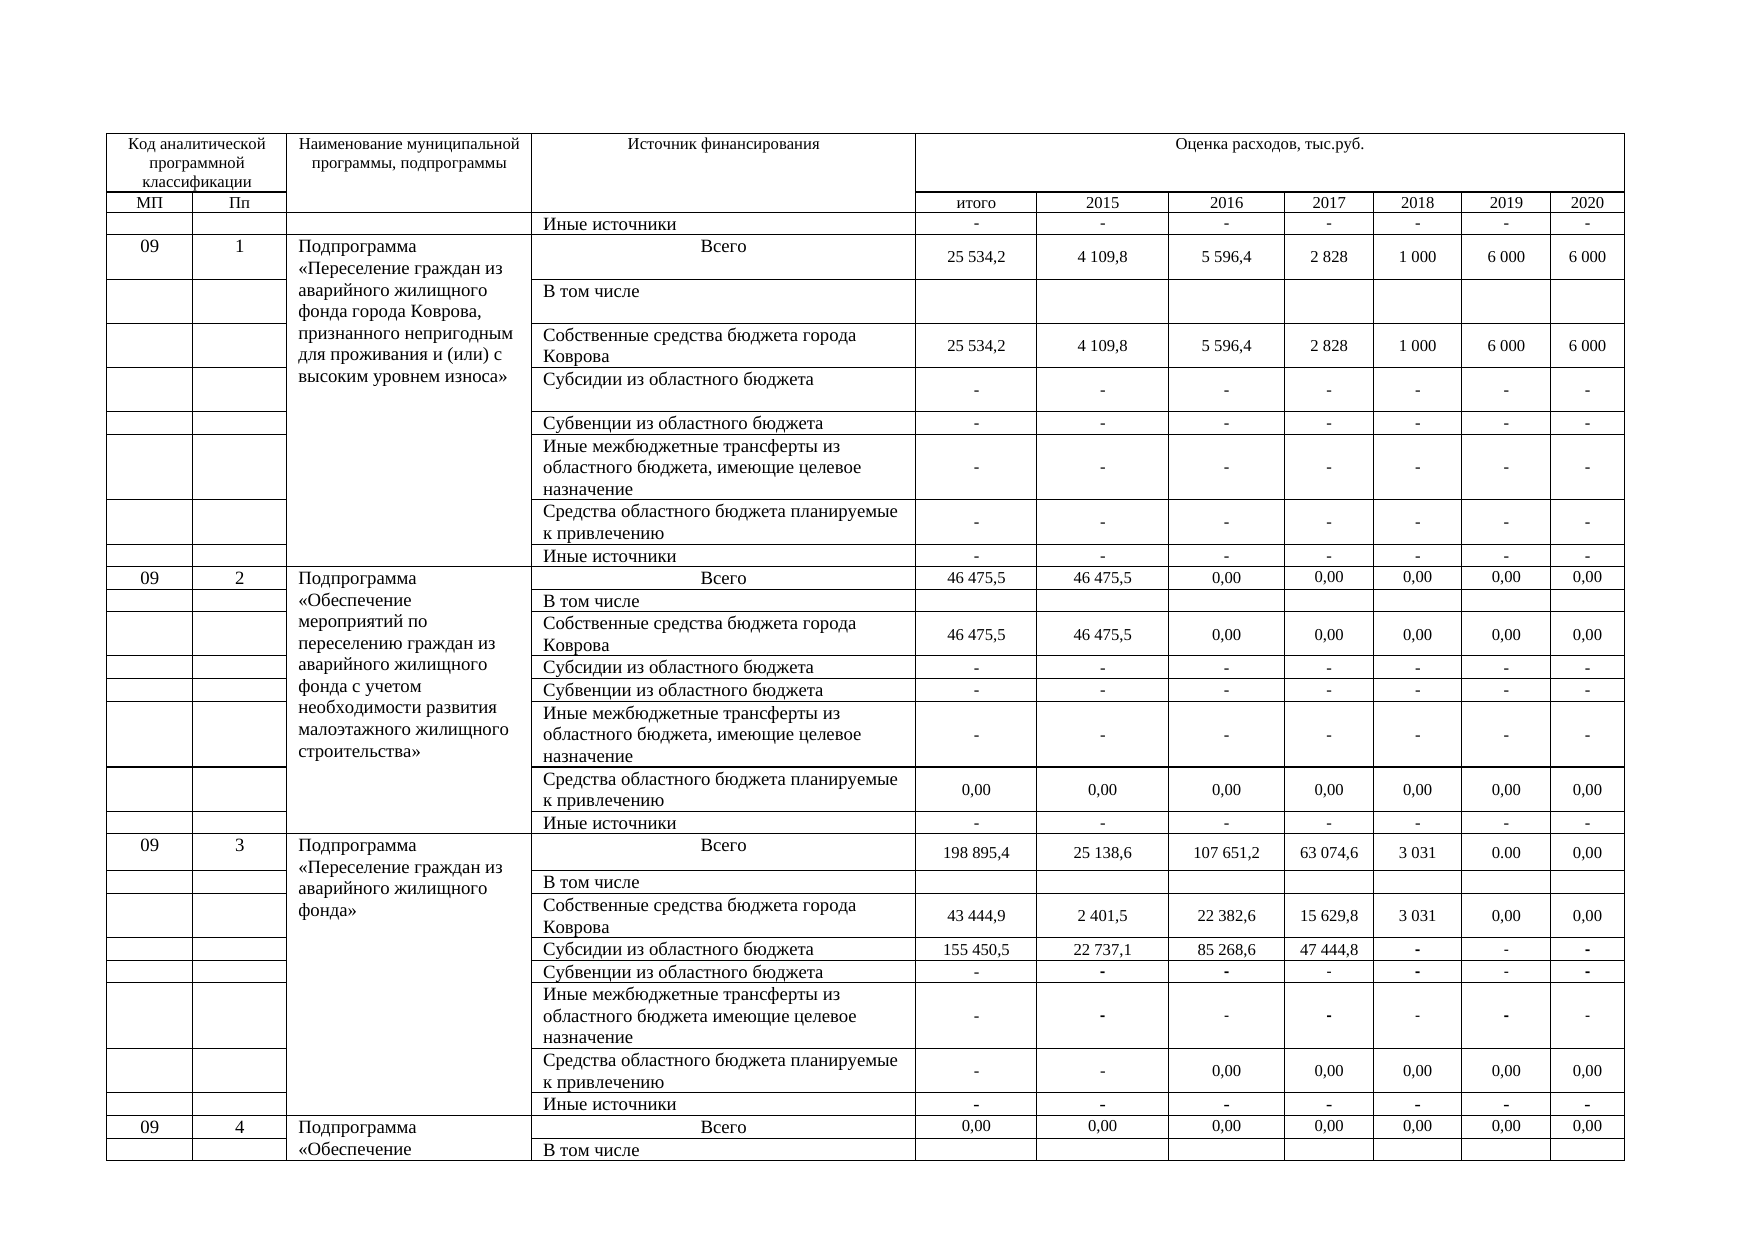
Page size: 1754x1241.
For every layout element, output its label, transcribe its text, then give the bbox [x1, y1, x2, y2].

table_cell - [1169, 435, 1284, 499]
table_cell - [1462, 1093, 1550, 1115]
table_cell - [1037, 435, 1168, 499]
table_cell 2017 [1285, 193, 1373, 212]
table_cell 155 450,5 [916, 938, 1036, 960]
table_cell [193, 871, 286, 893]
table_cell - [1462, 656, 1550, 678]
table_cell - [1285, 545, 1373, 566]
table_cell [1374, 1139, 1461, 1160]
table_cell [107, 324, 192, 367]
table_cell - [1462, 812, 1550, 833]
table_cell - [1551, 500, 1624, 543]
table_cell - [1374, 679, 1461, 701]
table_cell 1 000 [1374, 324, 1461, 367]
table_cell 3 031 [1374, 834, 1461, 870]
table_cell - [1462, 679, 1550, 701]
table_cell В том числе [532, 871, 915, 893]
table_cell - [1285, 679, 1373, 701]
table_cell 0,00 [1169, 1116, 1284, 1137]
table_cell 0,00 [1462, 612, 1550, 655]
table_cell [107, 280, 192, 323]
table_cell 2 401,5 [1037, 894, 1168, 937]
table_cell - [1374, 702, 1461, 766]
table_cell [193, 961, 286, 982]
table_cell 0,00 [1551, 894, 1624, 937]
table_cell 1 [193, 235, 286, 278]
table_cell Иные источники [532, 1093, 915, 1115]
table_cell 09 [107, 235, 192, 278]
table_cell 46 475,5 [1037, 612, 1168, 655]
table_cell [1374, 280, 1461, 323]
table_cell [107, 590, 192, 611]
table_cell [916, 1139, 1036, 1160]
table_cell [193, 679, 286, 701]
table_cell 2015 [1037, 193, 1168, 212]
table_cell - [1169, 983, 1284, 1048]
table_cell - [1169, 500, 1284, 543]
table_cell [1285, 871, 1373, 893]
table_cell - [1169, 412, 1284, 433]
table_cell [107, 938, 192, 960]
table_cell 46 475,5 [1037, 567, 1168, 589]
table_cell - [1374, 545, 1461, 566]
table_cell [1374, 590, 1461, 611]
table_cell [193, 412, 286, 433]
table_cell - [1374, 412, 1461, 433]
table_cell Собственные средства бюджета города Коврова [532, 612, 915, 655]
table_cell Субсидии из областного бюджета [532, 368, 915, 411]
table_cell - [1169, 545, 1284, 566]
table_cell [193, 435, 286, 499]
table_cell [1037, 1139, 1168, 1160]
table_cell [916, 280, 1036, 323]
table_cell - [1374, 961, 1461, 982]
table_cell - [1551, 938, 1624, 960]
table_header Источник финансирования [532, 134, 915, 212]
table_cell [107, 983, 192, 1048]
table_cell 0,00 [916, 1116, 1036, 1137]
table_header Оценка расходов, тыс.руб. [916, 134, 1624, 191]
table_cell 5 596,4 [1169, 324, 1284, 367]
table_cell - [1374, 213, 1461, 234]
table_cell Иные источники [532, 812, 915, 833]
table_cell - [1462, 702, 1550, 766]
table_cell - [1037, 961, 1168, 982]
table_cell [193, 894, 286, 937]
table_cell - [1462, 545, 1550, 566]
table_cell [193, 590, 286, 611]
table_cell [1462, 590, 1550, 611]
table_header Код аналитической программной классификации [107, 134, 286, 191]
table_cell - [916, 412, 1036, 433]
table_cell [193, 324, 286, 367]
table_cell [193, 702, 286, 766]
table_cell 43 444,9 [916, 894, 1036, 937]
table_cell 2 [193, 567, 286, 589]
table_cell [193, 938, 286, 960]
table_cell - [1285, 368, 1373, 411]
table_cell [1551, 590, 1624, 611]
table_cell 2 828 [1285, 324, 1373, 367]
table_cell 4 [193, 1116, 286, 1137]
table_cell [1551, 1139, 1624, 1160]
table_cell Подпрограмма «Обеспечение мероприятий по переселению граждан из аварийного жилищного фонда с учетом приобретения жилых помещений» [287, 1116, 531, 1160]
table_cell 2016 [1169, 193, 1284, 212]
table_cell 0,00 [1462, 1049, 1550, 1092]
table_cell [1462, 871, 1550, 893]
table_cell [107, 894, 192, 937]
table_cell - [1285, 435, 1373, 499]
table_cell - [1462, 983, 1550, 1048]
table_cell - [1551, 983, 1624, 1048]
table_cell 0,00 [1551, 1116, 1624, 1137]
table_cell [107, 1049, 192, 1092]
table_cell - [1551, 812, 1624, 833]
table_cell [1374, 871, 1461, 893]
table_cell 4 109,8 [1037, 235, 1168, 278]
table_cell [1551, 280, 1624, 323]
table_cell - [1037, 702, 1168, 766]
table_cell 0,00 [1551, 768, 1624, 811]
table_cell Подпрограмма «Переселение граждан из аварийного жилищного фонда города Коврова, признанного непригодным для проживания и (или) с высоким уровнем износа» [287, 235, 531, 566]
table_cell Иные межбюджетные трансферты из областного бюджета, имеющие целевое назначение [532, 435, 915, 499]
table_cell [107, 435, 192, 499]
table_cell - [1285, 983, 1373, 1048]
table_cell 4 109,8 [1037, 324, 1168, 367]
table_cell 09 [107, 834, 192, 870]
table_header Наименование муниципальной программы, подпрограммы [287, 134, 531, 212]
table_cell Субвенции из областного бюджета [532, 412, 915, 433]
table_cell - [1462, 500, 1550, 543]
table_cell [1551, 871, 1624, 893]
table_cell [107, 545, 192, 566]
table_cell [1462, 280, 1550, 323]
table_cell - [916, 545, 1036, 566]
table_cell 6 000 [1551, 235, 1624, 278]
table_cell Всего [532, 1116, 915, 1137]
table_cell - [1462, 435, 1550, 499]
table_cell Субвенции из областного бюджета [532, 679, 915, 701]
table_cell - [916, 368, 1036, 411]
table_cell - [916, 500, 1036, 543]
table_cell [193, 280, 286, 323]
table_cell - [1285, 213, 1373, 234]
table_cell [1169, 280, 1284, 323]
table_cell [193, 1093, 286, 1115]
table_cell - [916, 812, 1036, 833]
table_cell 0,00 [1462, 894, 1550, 937]
table_cell [916, 590, 1036, 611]
table_cell Субвенции из областного бюджета [532, 961, 915, 982]
table_cell [1169, 1139, 1284, 1160]
table_cell 0,00 [1551, 1049, 1624, 1092]
table_cell - [1462, 938, 1550, 960]
table_cell [193, 768, 286, 811]
table_cell 6 000 [1551, 324, 1624, 367]
table_cell [193, 545, 286, 566]
table_cell - [1374, 938, 1461, 960]
table_cell - [1037, 679, 1168, 701]
table_cell - [1037, 368, 1168, 411]
table_cell - [1169, 679, 1284, 701]
table_cell Средства областного бюджета планируемые к привлечению [532, 768, 915, 811]
table_cell 0,00 [1374, 768, 1461, 811]
table_cell - [916, 961, 1036, 982]
table_cell - [1551, 213, 1624, 234]
table_cell Средства областного бюджета планируемые к привлечению [532, 500, 915, 543]
table_cell 47 444,8 [1285, 938, 1373, 960]
table_cell - [1169, 812, 1284, 833]
table_cell 25 534,2 [916, 235, 1036, 278]
table_cell [1037, 590, 1168, 611]
table_cell 0,00 [1285, 1116, 1373, 1137]
table_cell [1285, 1139, 1373, 1160]
table_cell [193, 812, 286, 833]
table_cell [193, 368, 286, 411]
table_cell - [1551, 656, 1624, 678]
table_cell [107, 1093, 192, 1115]
table_cell 85 268,6 [1169, 938, 1284, 960]
table_cell - [1169, 368, 1284, 411]
table_cell 0,00 [1374, 1049, 1461, 1092]
table_cell Субсидии из областного бюджета [532, 938, 915, 960]
table_cell 2020 [1551, 193, 1624, 212]
table_cell [107, 412, 192, 433]
table_cell - [1551, 1093, 1624, 1115]
table_cell 198 895,4 [916, 834, 1036, 870]
table_cell 46 475,5 [916, 567, 1036, 589]
table_cell 22 737,1 [1037, 938, 1168, 960]
table_cell 0,00 [1285, 612, 1373, 655]
table_cell - [1374, 435, 1461, 499]
table_cell - [916, 1049, 1036, 1092]
table_cell [193, 656, 286, 678]
table_cell В том числе [532, 1139, 915, 1160]
table_cell [107, 368, 192, 411]
table_cell - [1037, 412, 1168, 433]
table_cell [193, 983, 286, 1048]
table_cell Иные межбюджетные трансферты из областного бюджета имеющие целевое назначение [532, 983, 915, 1048]
table_cell 2018 [1374, 193, 1461, 212]
table_cell [193, 500, 286, 543]
table_cell 0,00 [1285, 768, 1373, 811]
table_cell [107, 961, 192, 982]
table_cell 0,00 [1037, 1116, 1168, 1137]
table_cell - [1285, 961, 1373, 982]
table_cell - [1551, 545, 1624, 566]
table_cell - [1374, 1093, 1461, 1115]
table_cell 2019 [1462, 193, 1550, 212]
table_cell 63 074,6 [1285, 834, 1373, 870]
table_cell [107, 812, 192, 833]
table_cell 5 596,4 [1169, 235, 1284, 278]
table_cell Средства областного бюджета планируемые к привлечению [532, 1049, 915, 1092]
table_cell - [916, 656, 1036, 678]
table_cell 0,00 [916, 768, 1036, 811]
table_cell 25 138,6 [1037, 834, 1168, 870]
table_cell - [1169, 656, 1284, 678]
table_cell Иные источники [532, 213, 915, 234]
table_cell 107 651,2 [1169, 834, 1284, 870]
table_cell [1037, 280, 1168, 323]
table_cell - [1551, 702, 1624, 766]
table_cell Иные межбюджетные трансферты из областного бюджета, имеющие целевое назначение [532, 702, 915, 766]
table_cell - [1551, 679, 1624, 701]
table_cell - [1374, 983, 1461, 1048]
table_cell Пп [193, 193, 286, 212]
table_cell 0,00 [1169, 612, 1284, 655]
table_cell - [1285, 1093, 1373, 1115]
table_cell 3 [193, 834, 286, 870]
table_cell 09 [107, 567, 192, 589]
table_cell 6 000 [1462, 324, 1550, 367]
table_cell 25 534,2 [916, 324, 1036, 367]
table_cell Всего [532, 834, 915, 870]
table_cell - [1374, 812, 1461, 833]
table_cell 1 000 [1374, 235, 1461, 278]
table_cell [916, 871, 1036, 893]
table_cell 0,00 [1374, 567, 1461, 589]
table_cell 0,00 [1551, 612, 1624, 655]
table_cell - [1551, 961, 1624, 982]
table_cell - [1285, 812, 1373, 833]
table_cell - [1285, 500, 1373, 543]
table_cell итого [916, 193, 1036, 212]
table_cell [107, 702, 192, 766]
table_cell 0,00 [1285, 1049, 1373, 1092]
table_cell 0,00 [1037, 768, 1168, 811]
table_cell [107, 1139, 192, 1160]
table_cell Подпрограмма «Переселение граждан из аварийного жилищного фонда» [287, 834, 531, 1115]
table_cell [1462, 1139, 1550, 1160]
table_cell - [1551, 412, 1624, 433]
table_cell 0,00 [1462, 567, 1550, 589]
table_cell - [1285, 702, 1373, 766]
table_cell МП [107, 193, 192, 212]
table_cell Всего [532, 567, 915, 589]
table_cell 09 [107, 1116, 192, 1137]
table_cell - [1462, 961, 1550, 982]
table_cell 6 000 [1462, 235, 1550, 278]
table_cell Субсидии из областного бюджета [532, 656, 915, 678]
table_cell - [1037, 213, 1168, 234]
table_cell - [1551, 435, 1624, 499]
table_cell [1169, 871, 1284, 893]
table_cell Собственные средства бюджета города Коврова [532, 324, 915, 367]
table_cell 15 629,8 [1285, 894, 1373, 937]
table_cell [1037, 871, 1168, 893]
table_cell 0,00 [1169, 768, 1284, 811]
table_cell [107, 679, 192, 701]
table_cell - [1169, 961, 1284, 982]
table_cell 0,00 [1169, 1049, 1284, 1092]
table_cell - [916, 435, 1036, 499]
table_cell - [1374, 368, 1461, 411]
table_cell - [916, 983, 1036, 1048]
table_cell - [1374, 656, 1461, 678]
table_cell - [1037, 1093, 1168, 1115]
table_cell 0,00 [1285, 567, 1373, 589]
table_cell Иные источники [532, 545, 915, 566]
table_cell - [1285, 412, 1373, 433]
table_cell - [916, 1093, 1036, 1115]
table_cell 2 828 [1285, 235, 1373, 278]
table_cell [107, 612, 192, 655]
table_cell - [1037, 500, 1168, 543]
table_cell 0,00 [1551, 834, 1624, 870]
table_cell - [1169, 702, 1284, 766]
table_cell - [1037, 1049, 1168, 1092]
table_cell [1285, 280, 1373, 323]
table_cell - [1285, 656, 1373, 678]
table_cell - [1462, 368, 1550, 411]
table_cell [193, 213, 286, 234]
table_cell В том числе [532, 280, 915, 323]
table_cell [193, 1049, 286, 1092]
table_cell Собственные средства бюджета города Коврова [532, 894, 915, 937]
table_cell 0.00 [1462, 834, 1550, 870]
table_cell - [1037, 656, 1168, 678]
table_cell [1285, 590, 1373, 611]
table_cell 22 382,6 [1169, 894, 1284, 937]
table_cell [193, 1139, 286, 1160]
table_cell - [1037, 812, 1168, 833]
table_cell 3 031 [1374, 894, 1461, 937]
table_cell 0,00 [1374, 1116, 1461, 1137]
table_cell - [1037, 983, 1168, 1048]
table_cell - [1037, 545, 1168, 566]
table_cell [107, 871, 192, 893]
table_cell [107, 656, 192, 678]
table_cell 46 475,5 [916, 612, 1036, 655]
table_cell [193, 612, 286, 655]
table_cell 0,00 [1374, 612, 1461, 655]
table_cell [107, 768, 192, 811]
table_cell - [1169, 1093, 1284, 1115]
table_cell 0,00 [1462, 768, 1550, 811]
table_cell [107, 500, 192, 543]
table_cell Всего [532, 235, 915, 278]
table_cell - [1374, 500, 1461, 543]
table_cell 0,00 [1169, 567, 1284, 589]
table_cell - [916, 679, 1036, 701]
table_cell - [1169, 213, 1284, 234]
table_cell [107, 213, 192, 234]
table_cell - [1462, 213, 1550, 234]
table_cell - [1551, 368, 1624, 411]
table_cell 0,00 [1551, 567, 1624, 589]
table_cell Подпрограмма «Обеспечение мероприятий по переселению граждан из аварийного жилищного фонда с учетом необходимости развития малоэтажного жилищного строительства» [287, 567, 531, 833]
table_cell 0,00 [1462, 1116, 1550, 1137]
table_cell - [916, 213, 1036, 234]
table_cell [1169, 590, 1284, 611]
table_cell В том числе [532, 590, 915, 611]
table_cell - [1462, 412, 1550, 433]
table_cell - [916, 702, 1036, 766]
